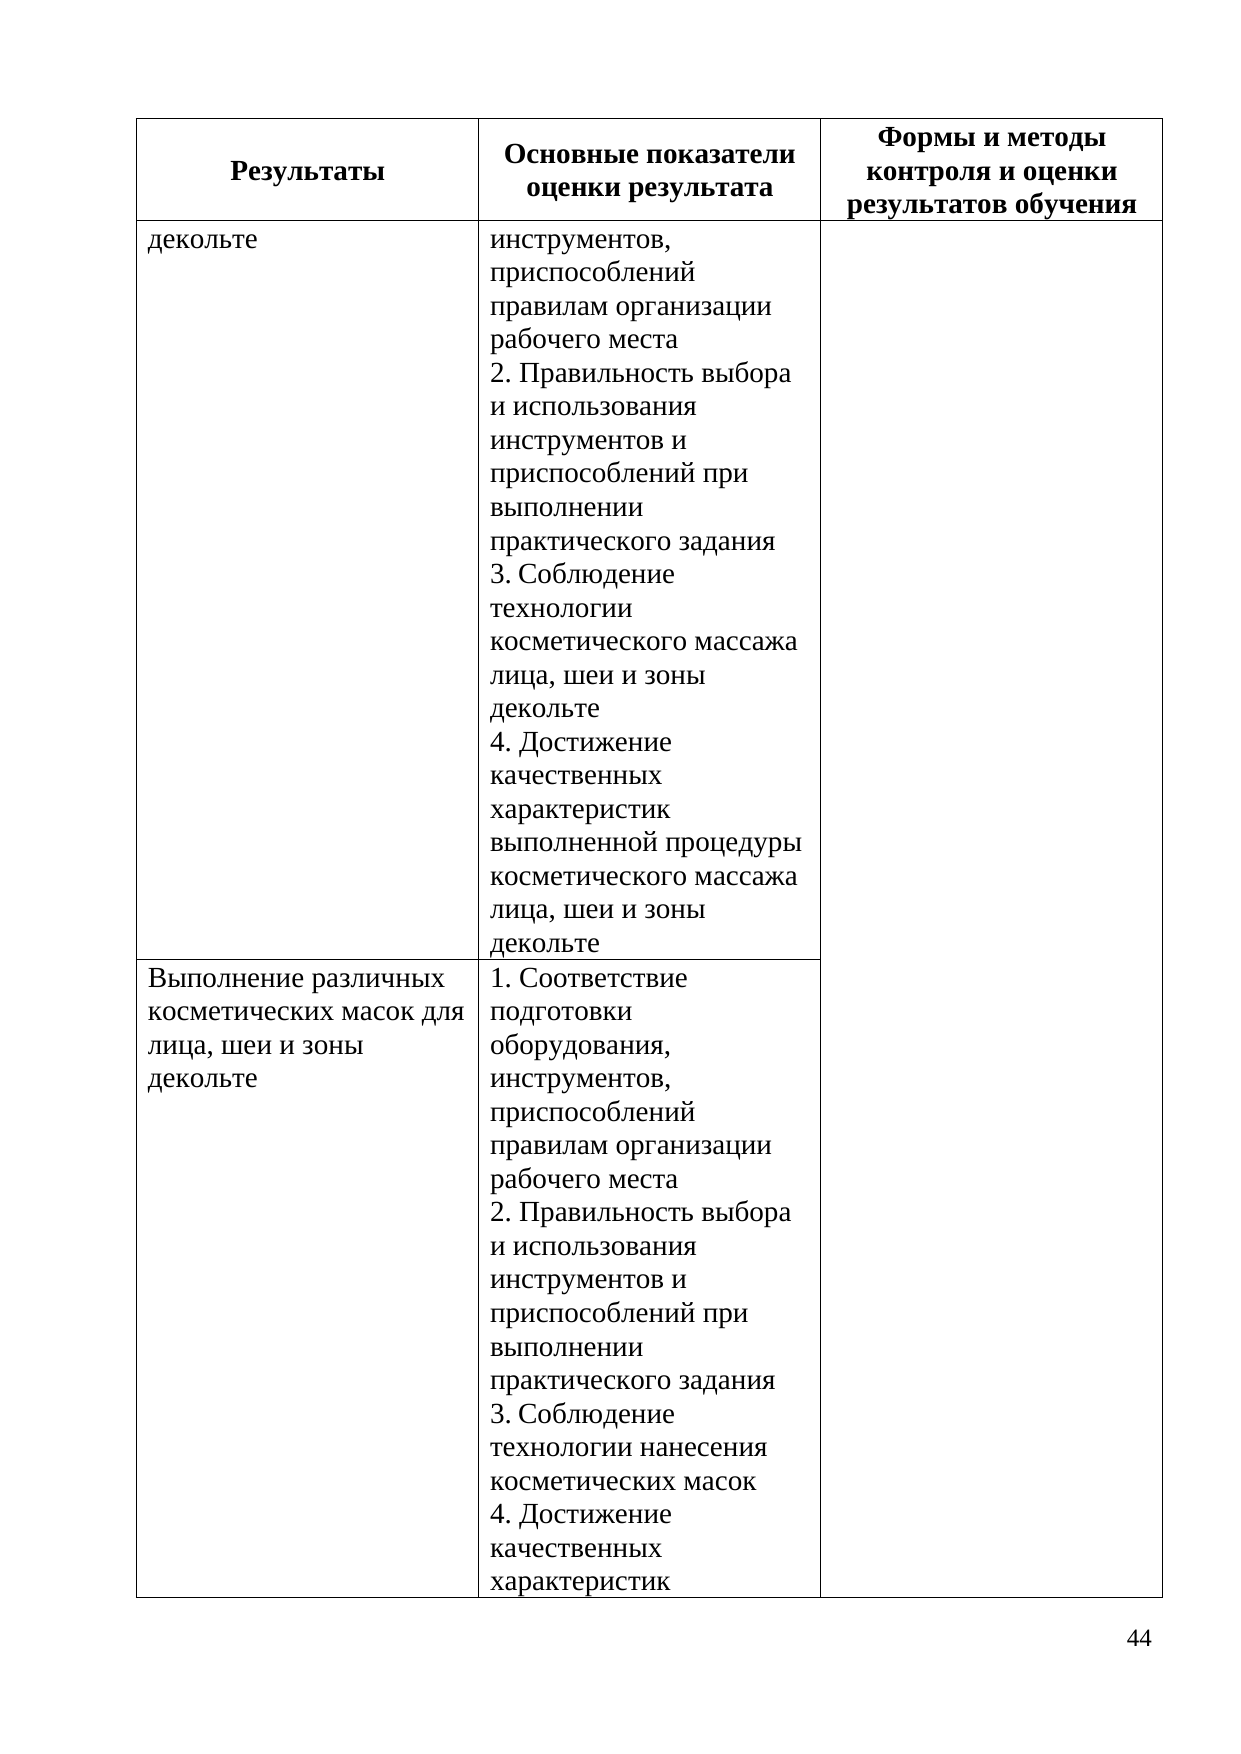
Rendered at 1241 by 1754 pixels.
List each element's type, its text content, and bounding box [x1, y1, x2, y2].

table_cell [479, 960, 820, 1597]
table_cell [479, 221, 820, 959]
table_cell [137, 960, 478, 1597]
table_header Результаты [137, 119, 478, 220]
table_header Формы и методы контроля и оценки результатов обучения [821, 119, 1162, 220]
table_header Основные показатели оценки результата [479, 119, 820, 220]
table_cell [137, 221, 478, 959]
